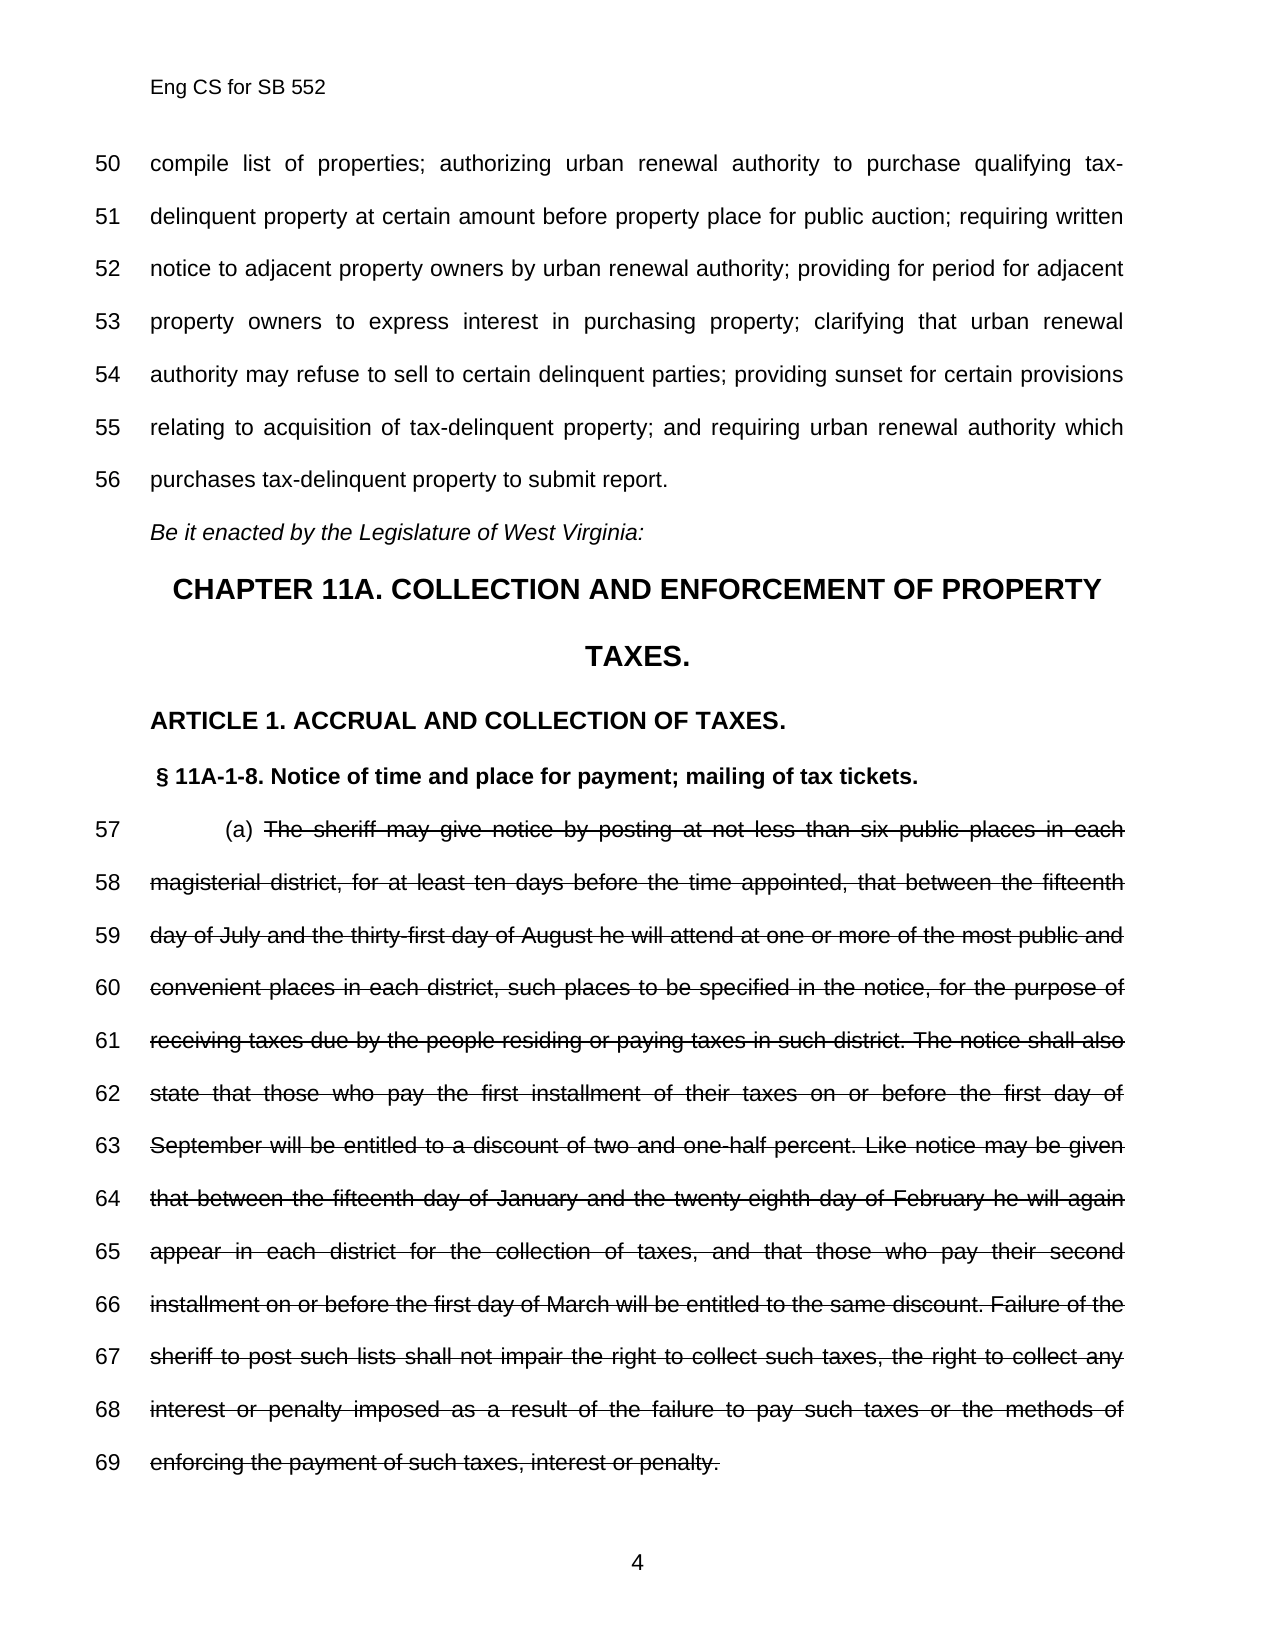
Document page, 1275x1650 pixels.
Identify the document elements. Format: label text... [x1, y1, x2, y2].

subtitle Chapter 11A. Collection and Enforcement of Property Taxes. [150, 572, 1125, 672]
subtitle Article 1. Accrual and Collection of Taxes. [150, 706, 1125, 734]
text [150, 150, 1125, 493]
text (a) The sheriff may give notice by posting at not less than six public places in each magisterial district, for at least ten days before the time appointed, that between the fifteenth day of July and the thirty-first day of August he will attend at one or more of the most public and convenient places in each district, such places to be specified in the notice, for the purpose of receiving taxes due by the people residing or paying taxes in such district. The notice shall also state that those who pay the first installment of their taxes on or before the first day of September will be entitled to a discount of two and one-half percent. Like notice may be given that between the fifteenth day of January and the twenty-eighth day of February he will again appear in each district for the collection of taxes, and that those who pay their second installment on or before the first day of March will be entitled to the same discount. Failure of the sheriff to post such lists shall not impair the right to collect such taxes, the right to collect any interest or penalty imposed as a result of the failure to pay such taxes or the methods of enforcing the payment of such taxes, interest or penalty. [150, 884, 1125, 989]
subtitle § 11A-1-8. Notice of time and place for payment; mailing of tax tickets. [150, 763, 1125, 790]
text (a) The sheriff may give notice by posting at not less than six public places in each magisterial district, for at least ten days before the time appointed, that between the fifteenth day of July and the thirty-first day of August he will attend at one or more of the most public and convenient places in each district, such places to be specified in the notice, for the purpose of receiving taxes due by the people residing or paying taxes in such district. The notice shall also state that those who pay the first installment of their taxes on or before the first day of September will be entitled to a discount of two and one-half percent. Like notice may be given that between the fifteenth day of January and the twenty-eighth day of February he will again appear in each district for the collection of taxes, and that those who pay their second installment on or before the first day of March will be entitled to the same discount. Failure of the sheriff to post such lists shall not impair the right to collect such taxes, the right to collect any interest or penalty imposed as a result of the failure to pay such taxes or the methods of enforcing the payment of such taxes, interest or penalty. [150, 1043, 1125, 1147]
text Be it enacted by the Legislature of West Virginia: [150, 519, 1125, 545]
text (a) The sheriff may give notice by posting at not less than six public places in each magisterial district, for at least ten days before the time appointed, that between the fifteenth day of July and the thirty-first day of August he will attend at one or more of the most public and convenient places in each district, such places to be specified in the notice, for the purpose of receiving taxes due by the people residing or paying taxes in such district. The notice shall also state that those who pay the first installment of their taxes on or before the first day of September will be entitled to a discount of two and one-half percent. Like notice may be given that between the fifteenth day of January and the twenty-eighth day of February he will again appear in each district for the collection of taxes, and that those who pay their second installment on or before the first day of March will be entitled to the same discount. Failure of the sheriff to post such lists shall not impair the right to collect such taxes, the right to collect any interest or penalty imposed as a result of the failure to pay such taxes or the methods of enforcing the payment of such taxes, interest or penalty. [150, 1306, 1125, 1475]
